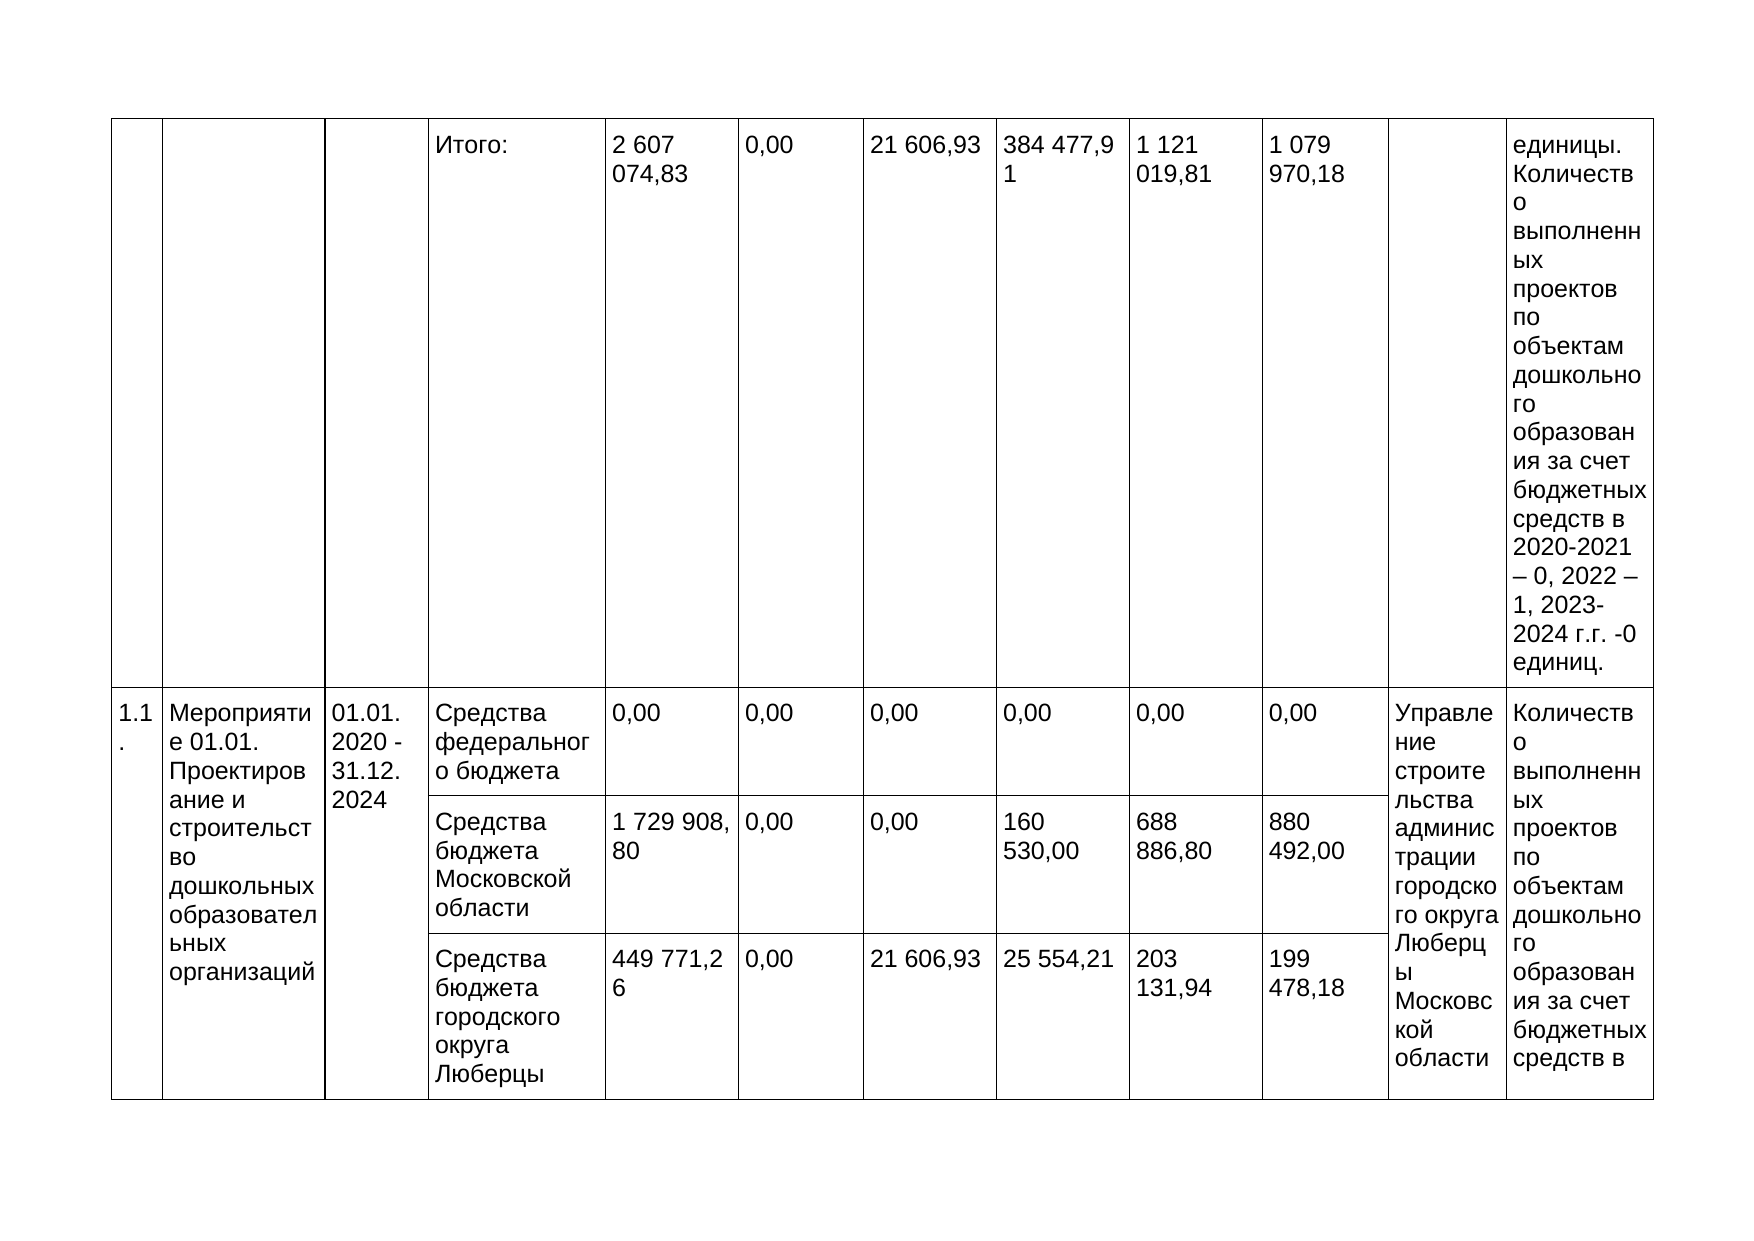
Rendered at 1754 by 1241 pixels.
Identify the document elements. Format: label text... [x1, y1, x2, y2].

table_cell 25 554,21 [997, 934, 1129, 1098]
table_cell 688 886,80 [1130, 796, 1262, 932]
table_cell 0,00 [739, 934, 863, 1098]
table_cell Количество выполненных проектов по объектам дошкольного образования за счет бюджетных средств в 2020 -2024 г.г. – 0 единиц. Количество введенных в эксплуатацию объектов дошкольного образования за счет бюджетных средств в 2020-2023-0, 2024 г.г. -3 единицы [1507, 688, 1653, 1098]
table_cell 1 729 908,80 [606, 796, 738, 932]
table_cell 0,00 [1263, 688, 1388, 795]
table_cell Средства бюджета Московской области [429, 796, 605, 932]
table_cell 1.1. [112, 688, 162, 1098]
table_cell Управление строительства администрации городского округа Люберцы Московской области [1389, 688, 1506, 1098]
table_cell Средства бюджета городского округа Люберцы [429, 934, 605, 1098]
table_cell 199 478,18 [1263, 934, 1388, 1098]
table_cell 21 606,93 [864, 119, 996, 687]
table_cell 160 530,00 [997, 796, 1129, 932]
table_cell 880 492,00 [1263, 796, 1388, 932]
table_cell Средства федерального бюджета [429, 688, 605, 795]
table_cell 1 079 970,18 [1263, 119, 1388, 687]
table_cell 0,00 [864, 688, 996, 795]
table_cell Мероприятие 01.01. Проектирование и строительство дошкольных образовательных организаций [163, 688, 324, 1098]
table_cell 203 131,94 [1130, 934, 1262, 1098]
table_cell 0,00 [739, 796, 863, 932]
table_cell 0,00 [739, 688, 863, 795]
table_cell 0,00 [606, 688, 738, 795]
table_cell 0,00 [864, 796, 996, 932]
table_cell 0,00 [1130, 688, 1262, 795]
table_cell 1 121 019,81 [1130, 119, 1262, 687]
table_cell 01.01. 2020 - 31.12. 2024 [326, 688, 428, 1098]
table_cell 0,00 [997, 688, 1129, 795]
table_cell 21 606,93 [864, 934, 996, 1098]
table_cell 2 607 074,83 [606, 119, 738, 687]
table_cell 384 477,91 [997, 119, 1129, 687]
table_cell Итого: [429, 119, 605, 687]
table_cell 0,00 [739, 119, 863, 687]
table_cell 449 771,26 [606, 934, 738, 1098]
